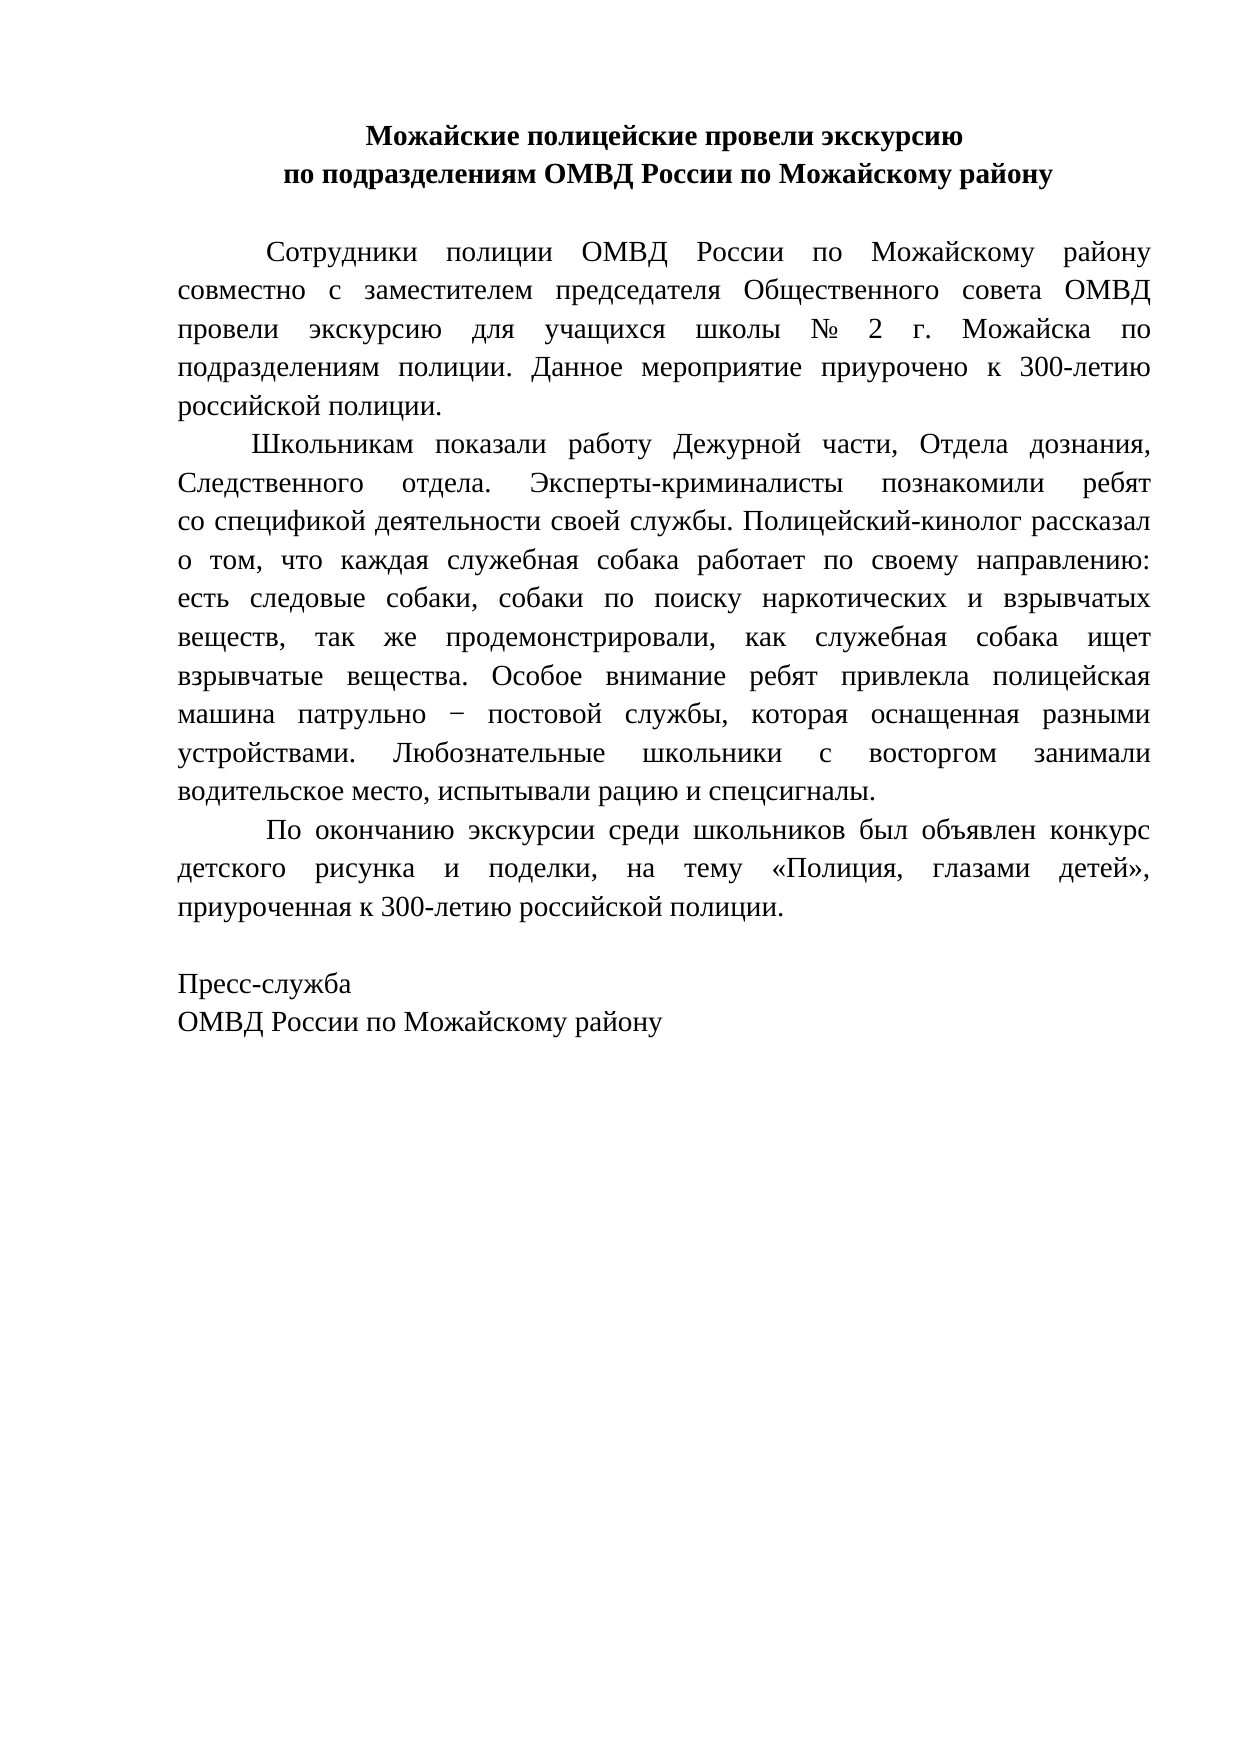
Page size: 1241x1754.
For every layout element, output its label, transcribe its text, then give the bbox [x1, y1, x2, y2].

text ОМВД России по Можайскому району [177, 1004, 1152, 1038]
text Пресс-служба [177, 966, 1152, 999]
text Можайские полицейские провели экскурсию [177, 118, 1152, 152]
text Сотрудники полиции ОМВД России по Можайскому району совместно с заместителем председателя Общественного совета ОМВД провели экскурсию для учащихся школы № 2 г. Можайска по подразделениям полиции. Данное мероприятие приурочено к 300-летию российской полиции. [177, 234, 1152, 421]
text Школьникам показали работу Дежурной части, Отдела дознания, Следственного отдела. Эксперты-криминалисты познакомили ребят со спецификой деятельности своей службы. Полицейский-кинолог рассказал о том, что каждая служебная собака работает по своему направлению: есть следовые собаки, собаки по поиску наркотических и взрывчатых веществ, так же продемонстрировали, как служебная собака ищет взрывчатые вещества. Особое внимание ребят привлекла полицейская машина патрульно − постовой службы, которая оснащенная разными устройствами. Любознательные школьники с восторгом занимали водительское место, испытывали рацию и спецсигналы. [177, 426, 1152, 807]
text по подразделениям ОМВД России по Можайскому району [177, 157, 1152, 190]
text По окончанию экскурсии среди школьников был объявлен конкурс детского рисунка и поделки, на тему «Полиция, глазами детей», приуроченная к 300-летию российской полиции. [177, 812, 1152, 922]
